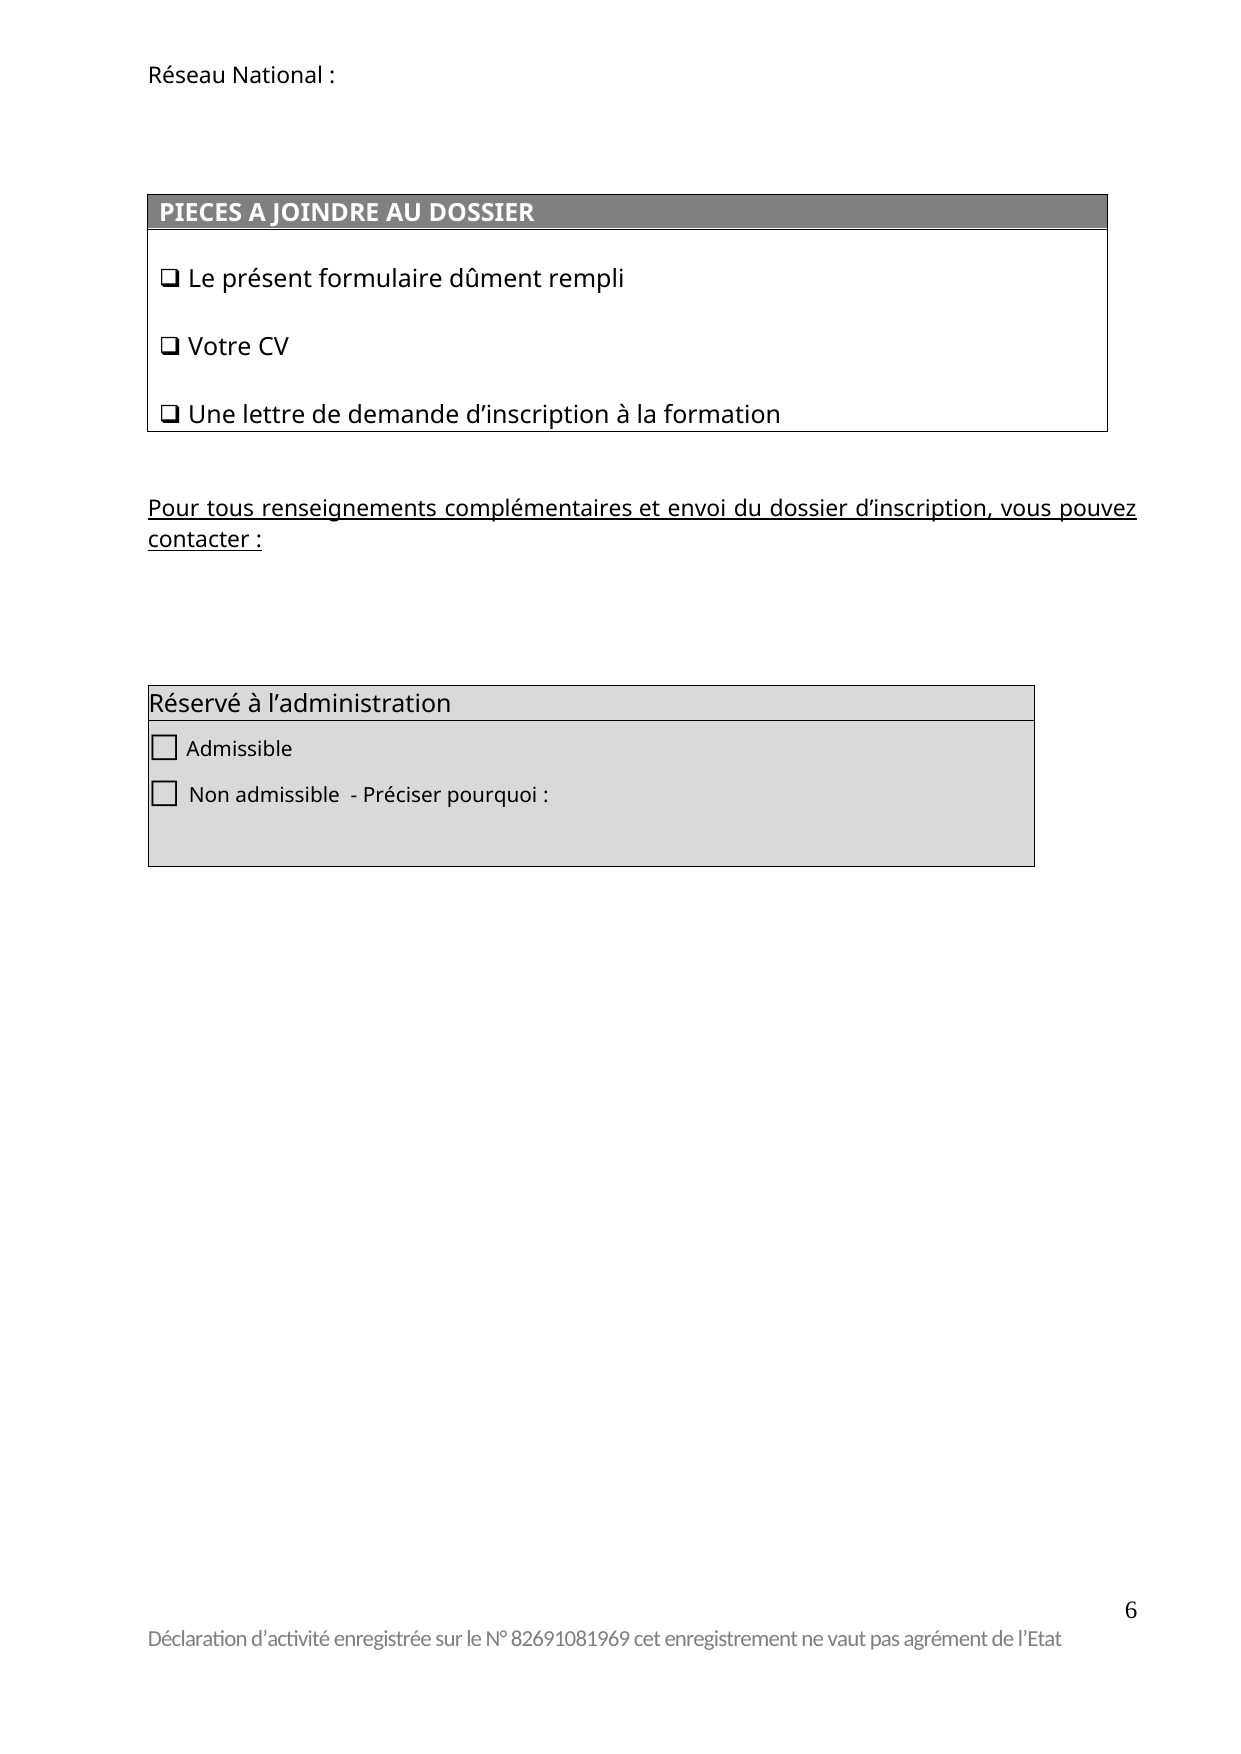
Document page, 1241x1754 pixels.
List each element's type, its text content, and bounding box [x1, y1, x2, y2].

table_header PIECES A JOINDRE AU DOSSIER [148, 195, 1107, 228]
table_header Réservé à l’administration [149, 686, 1034, 720]
table_cell □ Admissible □ Non admissible - Préciser pourquoi : [149, 721, 1034, 866]
text Réseau National : [148, 59, 1137, 90]
table_cell Le présent formulaire dûment rempli Votre CV Une lettre de demande d’inscription à la formation [148, 230, 1107, 431]
text Pour tous renseignements complémentaires et envoi du dossier d’inscription, vous pouvez contacter : [148, 492, 1137, 518]
text Pour tous renseignements complémentaires et envoi du dossier d’inscription, vous pouvez contacter : [148, 520, 1137, 554]
